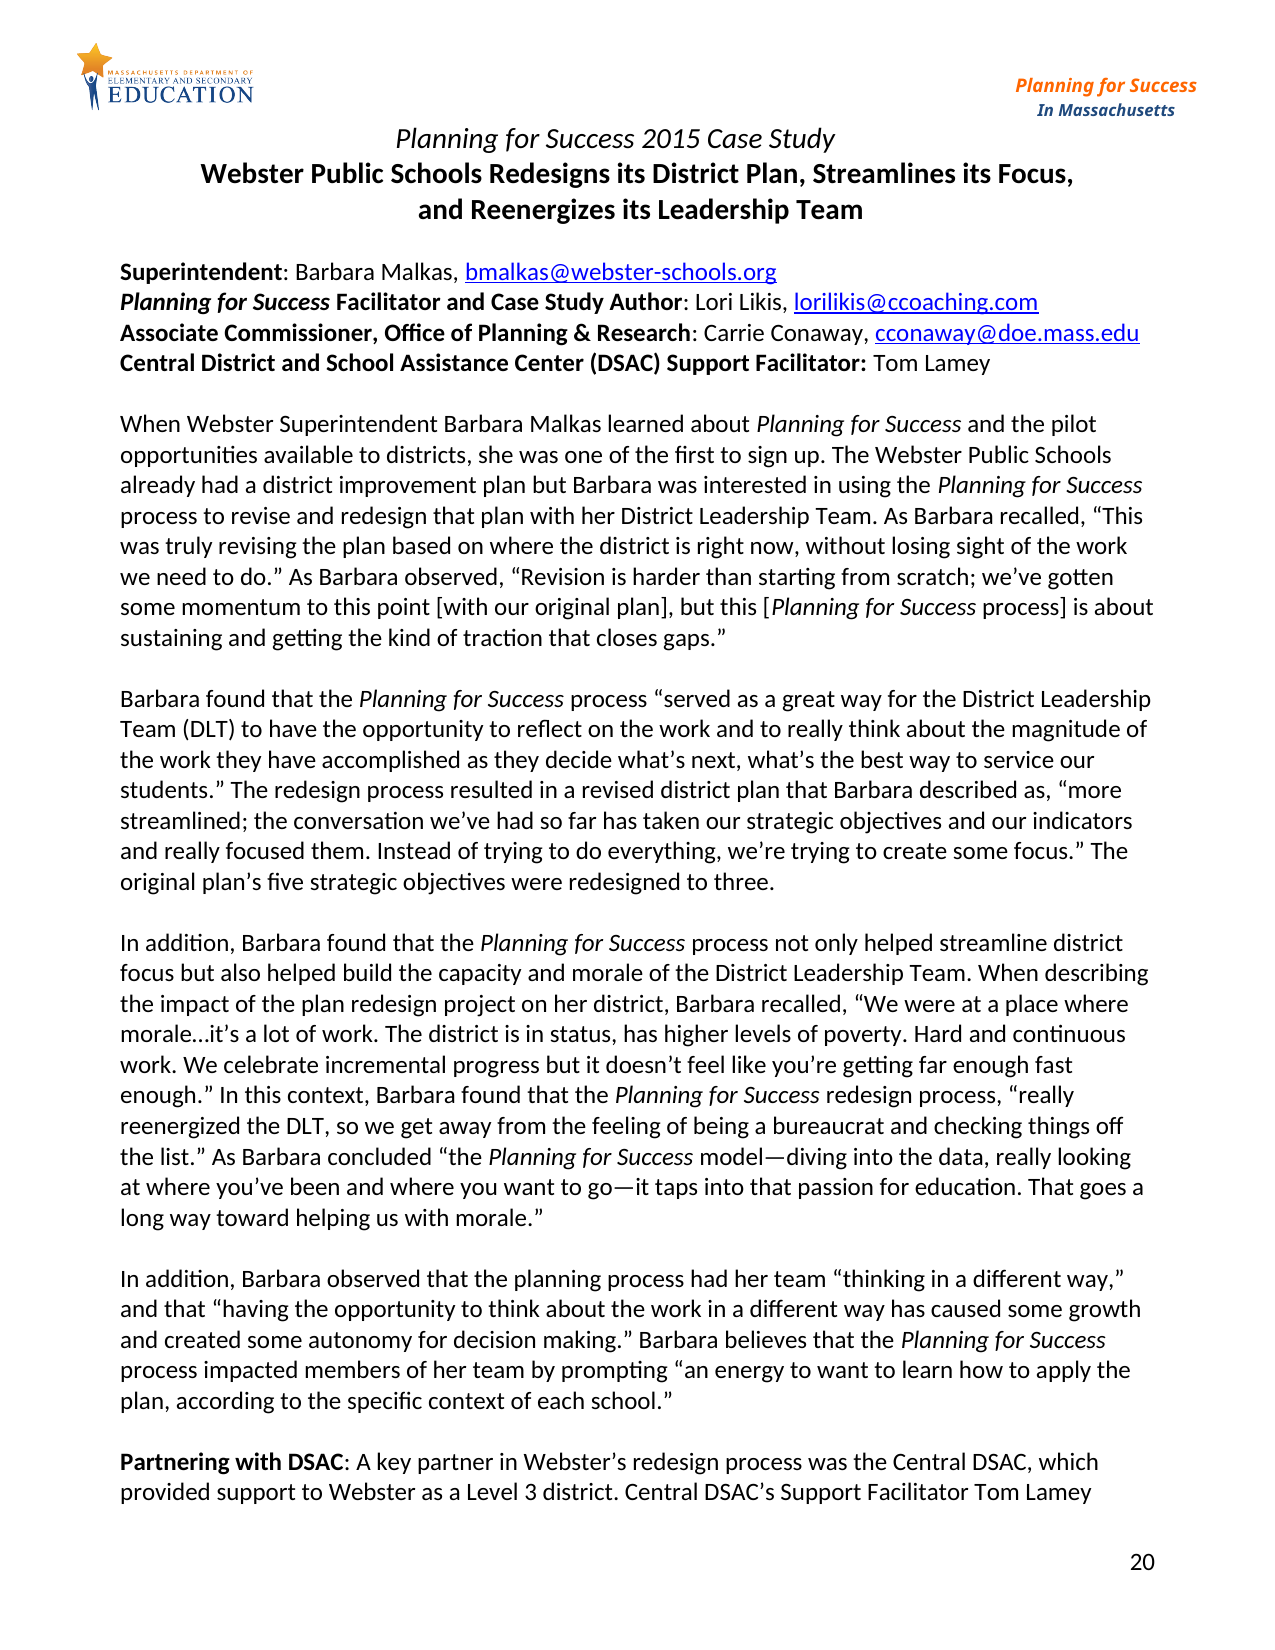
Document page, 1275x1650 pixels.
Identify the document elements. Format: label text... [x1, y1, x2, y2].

text Associate Commissioner, Office of Planning & Research: Carrie Conaway, cconaway@doe.mass.edu [120, 317, 1155, 347]
picture [75, 37, 256, 124]
text Planning for Success 2015 Case Study [120, 120, 1155, 156]
text and Reenergizes its Leadership Team [120, 191, 1155, 227]
text Partnering with DSAC: A key partner in Webster’s redesign process was the Central DSAC, which provided support to Webster as a Level 3 district. Central DSAC’s Support Facilitator Tom Lamey [120, 1446, 1155, 1507]
text When Webster Superintendent Barbara Malkas learned about Planning for Success and the pilot opportunities available to districts, she was one of the first to sign up. The Webster Public Schools already had a district improvement plan but Barbara was interested in using the Planning for Success process to revise and redesign that plan with her District Leadership Team. As Barbara recalled, “This was truly revising the plan based on where the district is right now, without losing sight of the work we need to do.” As Barbara observed, “Revision is harder than starting from scratch; we’ve gotten some momentum to this point [with our original plan], but this [Planning for Success process] is about sustaining and getting the kind of traction that closes gaps.” [120, 408, 1155, 652]
text Webster Public Schools Redesigns its District Plan, Streamlines its Focus, [120, 156, 1155, 191]
text Barbara found that the Planning for Success process “served as a great way for the District Leadership Team (DLT) to have the opportunity to reflect on the work and to really think about the magnitude of the work they have accomplished as they decide what’s next, what’s the best way to service our students.” The redesign process resulted in a revised district plan that Barbara described as, “more streamlined; the conversation we’ve had so far has taken our strategic objectives and our indicators and really focused them. Instead of trying to do everything, we’re trying to create some focus.” The original plan’s five strategic objectives were redesigned to three. [120, 683, 1155, 897]
text Superintendent: Barbara Malkas, bmalkas@webster-schools.org [120, 256, 1155, 286]
text Central District and School Assistance Center (DSAC) Support Facilitator: Tom Lamey [120, 347, 1155, 378]
text In addition, Barbara observed that the planning process had her team “thinking in a different way,” and that “having the opportunity to think about the work in a different way has caused some growth and created some autonomy for decision making.” Barbara believes that the Planning for Success process impacted members of her team by prompting “an energy to want to learn how to apply the plan, according to the specific context of each school.” [120, 1263, 1155, 1415]
text In addition, Barbara found that the Planning for Success process not only helped streamline district focus but also helped build the capacity and morale of the District Leadership Team. When describing the impact of the plan redesign project on her district, Barbara recalled, “We were at a place where morale…it’s a lot of work. The district is in status, has higher levels of poverty. Hard and continuous work. We celebrate incremental progress but it doesn’t feel like you’re getting far enough fast enough.” In this context, Barbara found that the Planning for Success redesign process, “really reenergized the DLT, so we get away from the feeling of being a bureaucrat and checking things off the list.” As Barbara concluded “the Planning for Success model—diving into the data, really looking at where you’ve been and where you want to go—it taps into that passion for education. That goes a long way toward helping us with morale.” [120, 927, 1155, 1232]
text Planning for Success Facilitator and Case Study Author: Lori Likis, lorilikis@ccoaching.com [120, 286, 1155, 317]
